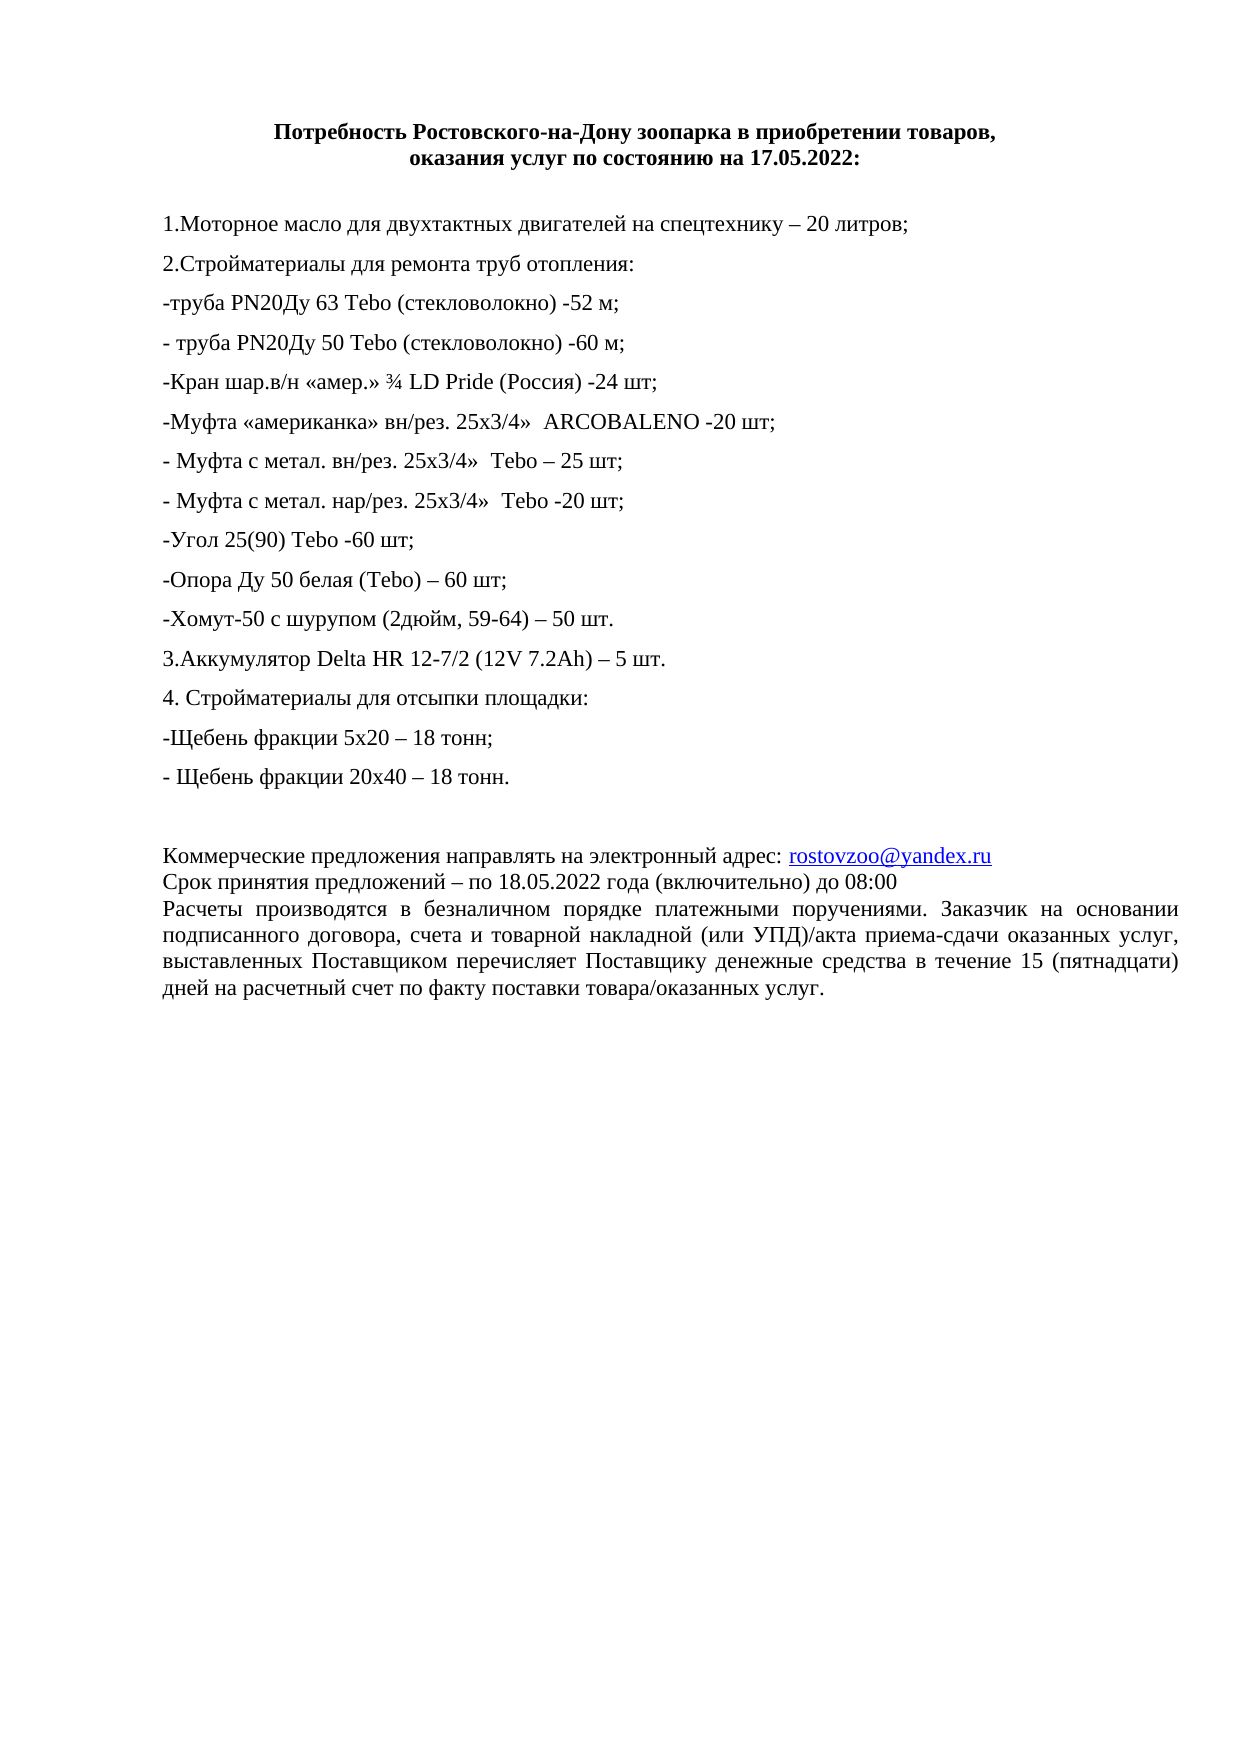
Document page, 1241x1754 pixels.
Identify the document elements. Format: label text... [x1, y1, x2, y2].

text -Муфта «американка» вн/рез. 25х3/4» ARCOBALENO -20 шт; [162, 408, 1181, 434]
text -труба PN20Ду 63 Tebo (стекловолокно) -52 м; [162, 289, 1181, 316]
text Потребность Ростовского-на-Дону зоопарка в приобретении товаров, [89, 118, 1181, 144]
text - Муфта с метал. вн/рез. 25х3/4» Tebo – 25 шт; [162, 447, 1181, 473]
text - Щебень фракции 20х40 – 18 тонн. [162, 763, 1181, 789]
text -Хомут-50 с шурупом (2дюйм, 59-64) – 50 шт. [162, 605, 1181, 631]
text 2.Стройматериалы для ремонта труб отопления: [162, 250, 1181, 276]
text 4. Стройматериалы для отсыпки площадки: [162, 684, 1181, 710]
text Коммерческие предложения направлять на электронный адрес: rostovzoo@yandex.ru [162, 842, 1181, 868]
text - Муфта с метал. нар/рез. 25х3/4» Tebo -20 шт; [162, 487, 1181, 513]
text -Опора Ду 50 белая (Tebo) – 60 шт; [162, 566, 1181, 592]
text - труба PN20Ду 50 Tebo (стекловолокно) -60 м; [162, 329, 1181, 355]
text -Щебень фракции 5х20 – 18 тонн; [162, 723, 1181, 750]
text Срок принятия предложений – по 18.05.2022 года (включительно) до 08:00 [162, 868, 1181, 895]
text Расчеты производятся в безналичном порядке платежными поручениями. Заказчик на основании подписанного договора, счета и товарной накладной (или УПД)/акта приема-сдачи оказанных услуг, выставленных Поставщиком перечисляет Поставщику денежные средства в течение 15 (пятнадцати) дней на расчетный счет по факту поставки товара/оказанных услуг. [162, 895, 1181, 1000]
text -Кран шар.в/н «амер.» ¾ LD Pride (Россия) -24 шт; [162, 368, 1181, 394]
text -Угол 25(90) Tebo -60 шт; [162, 526, 1181, 552]
text 1.Моторное масло для двухтактных двигателей на спецтехнику – 20 литров; [162, 210, 1181, 237]
text 3.Аккумулятор Delta HR 12-7/2 (12V 7.2Ah) – 5 шт. [162, 644, 1181, 671]
text оказания услуг по состоянию на 17.05.2022: [89, 144, 1181, 171]
